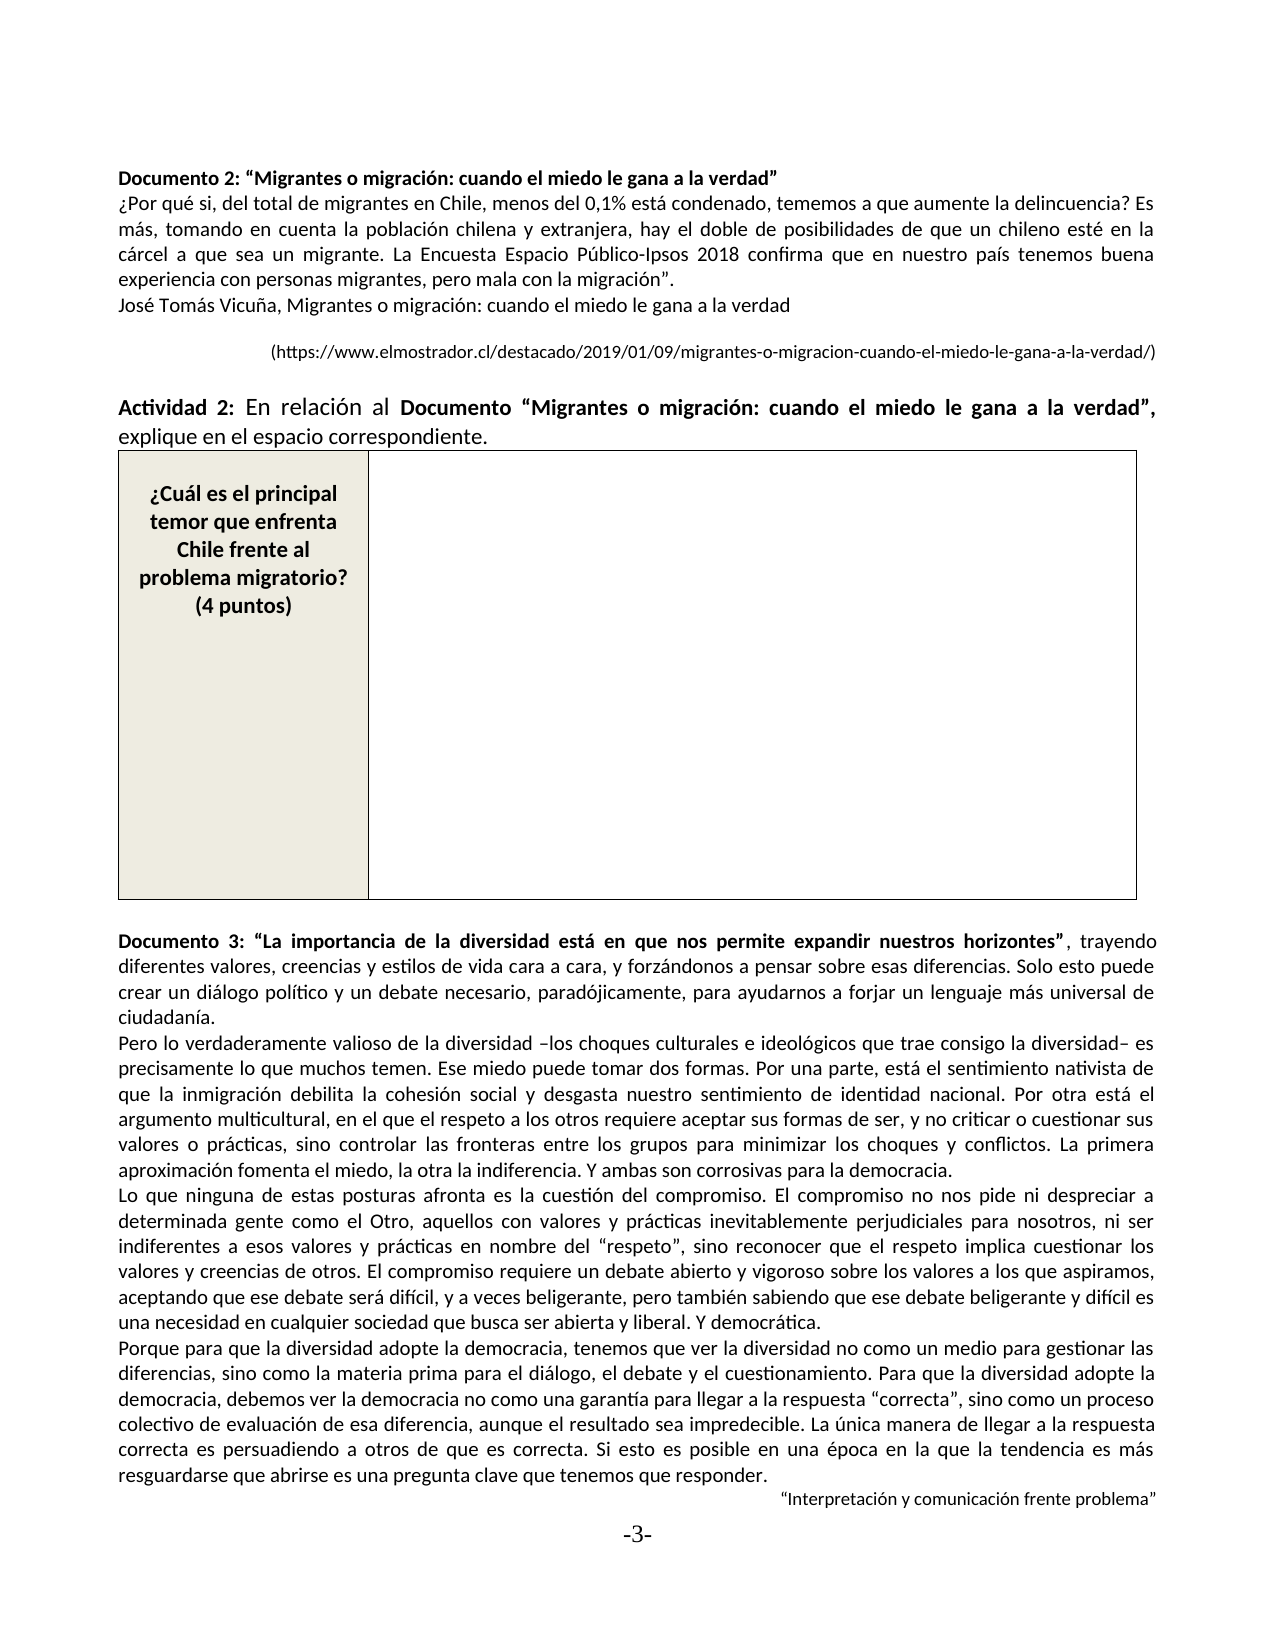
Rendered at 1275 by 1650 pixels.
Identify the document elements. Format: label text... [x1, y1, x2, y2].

table_header ¿Cuál es el principal temor que enfrenta Chile frente al problema migratorio? (4 puntos) [119, 451, 368, 899]
table_header [369, 451, 1136, 899]
text José Tomás Vicuña, Migrantes o migración: cuando el miedo le gana a la verdad [118, 292, 1157, 317]
text “Interpretación y comunicación frente problema” [118, 1487, 1157, 1510]
text Actividad 2: En relación al Documento “Migrantes o migración: cuando el miedo le gana a la verdad”, explique en el espacio correspondiente. [118, 391, 1157, 450]
text (https://www.elmostrador.cl/destacado/2019/01/09/migrantes-o-migracion-cuando-el-miedo-le-gana-a-la-verdad/) [118, 340, 1157, 363]
text Documento 3: “La importancia de la diversidad está en que nos permite expandir nuestros horizontes”, trayendo diferentes valores, creencias y estilos de vida cara a cara, y forzándonos a pensar sobre esas diferencias. Solo esto puede crear un diálogo político y un debate necesario, paradójicamente, para ayudarnos a forjar un lenguaje más universal de ciudadanía. [118, 928, 1157, 1030]
text Documento 2: “Migrantes o migración: cuando el miedo le gana a la verdad” [118, 165, 1157, 190]
text Porque para que la diversidad adopte la democracia, tenemos que ver la diversidad no como un medio para gestionar las diferencias, sino como la materia prima para el diálogo, el debate y el cuestionamiento. Para que la diversidad adopte la democracia, debemos ver la democracia no como una garantía para llegar a la respuesta “correcta”, sino como un proceso colectivo de evaluación de esa diferencia, aunque el resultado sea impredecible. La única manera de llegar a la respuesta correcta es persuadiendo a otros de que es correcta. Si esto es posible en una época en la que la tendencia es más resguardarse que abrirse es una pregunta clave que tenemos que responder. [118, 1335, 1157, 1487]
text ¿Por qué si, del total de migrantes en Chile, menos del 0,1% está condenado, tememos a que aumente la delincuencia? Es más, tomando en cuenta la población chilena y extranjera, hay el doble de posibilidades de que un chileno esté en la cárcel a que sea un migrante. La Encuesta Espacio Público-Ipsos 2018 confirma que en nuestro país tenemos buena experiencia con personas migrantes, pero mala con la migración”. [118, 190, 1157, 292]
text Lo que ninguna de estas posturas afronta es la cuestión del compromiso. El compromiso no nos pide ni despreciar a determinada gente como el Otro, aquellos con valores y prácticas inevitablemente perjudiciales para nosotros, ni ser indiferentes a esos valores y prácticas en nombre del “respeto”, sino reconocer que el respeto implica cuestionar los valores y creencias de otros. El compromiso requiere un debate abierto y vigoroso sobre los valores a los que aspiramos, aceptando que ese debate será difícil, y a veces beligerante, pero también sabiendo que ese debate beligerante y difícil es una necesidad en cualquier sociedad que busca ser abierta y liberal. Y democrática. [118, 1182, 1157, 1335]
text Pero lo verdaderamente valioso de la diversidad –los choques culturales e ideológicos que trae consigo la diversidad– es precisamente lo que muchos temen. Ese miedo puede tomar dos formas. Por una parte, está el sentimiento nativista de que la inmigración debilita la cohesión social y desgasta nuestro sentimiento de identidad nacional. Por otra está el argumento multicultural, en el que el respeto a los otros requiere aceptar sus formas de ser, y no criticar o cuestionar sus valores o prácticas, sino controlar las fronteras entre los grupos para minimizar los choques y conflictos. La primera aproximación fomenta el miedo, la otra la indiferencia. Y ambas son corrosivas para la democracia. [118, 1030, 1157, 1182]
